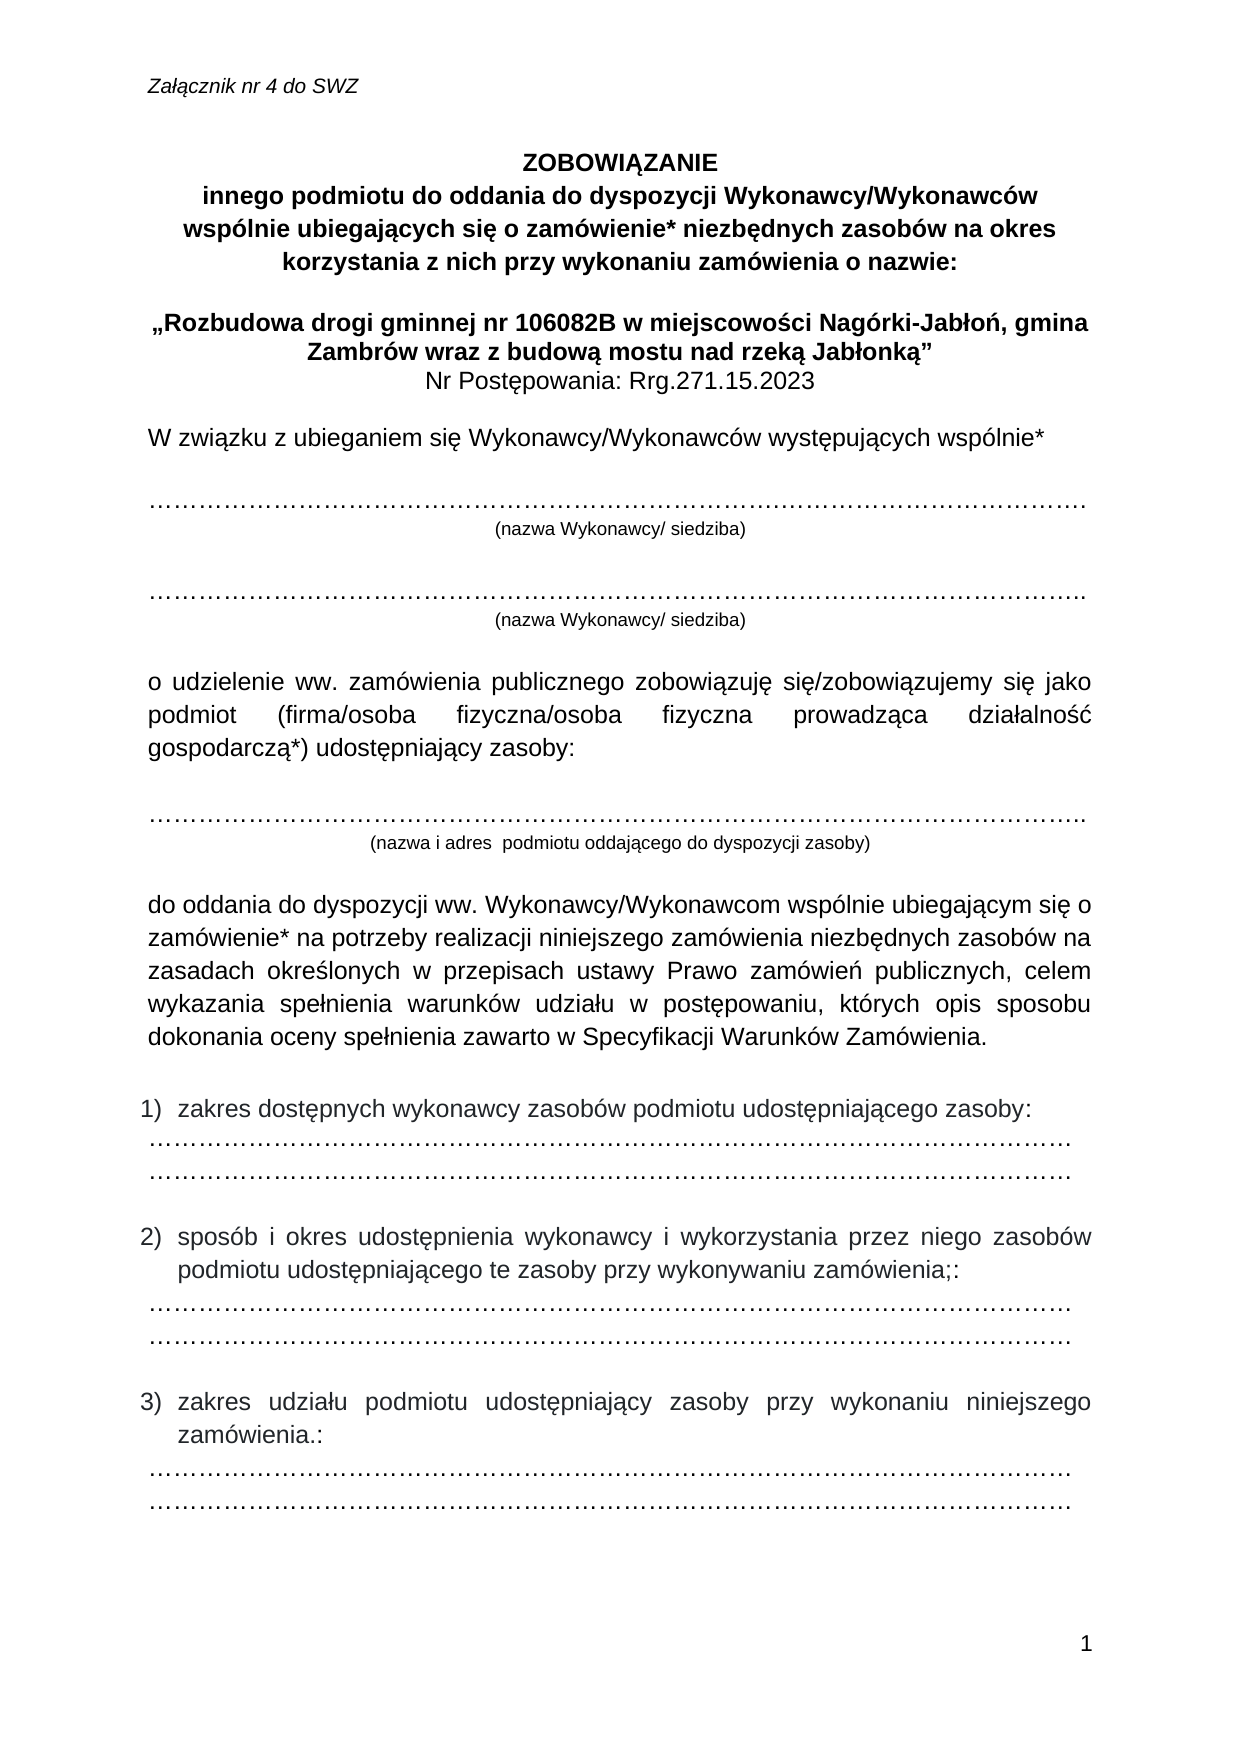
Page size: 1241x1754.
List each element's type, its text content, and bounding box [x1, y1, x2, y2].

text (nazwa Wykonawcy/ siedziba) [148, 609, 1093, 631]
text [148, 1453, 1093, 1515]
text …………………………………………………………………………………………………………………………………………………………………………………………………… [148, 1288, 1093, 1350]
list zakres udziału podmiotu udostępniający zasoby przy wykonaniu niniejszego zamówienia.: [140, 1387, 1093, 1449]
text ………………………………………………………………………………………………….. [148, 799, 1093, 828]
text ………………………………………………………………………………………………….. [148, 576, 1093, 605]
text (nazwa Wykonawcy/ siedziba) [148, 518, 1093, 540]
text ZOBOWIĄZANIE [148, 148, 1093, 176]
text do oddania do dyspozycji ww. Wykonawcy/Wykonawcom wspólnie ubiegającym się o zamówienie* na potrzeby realizacji niniejszego zamówienia niezbędnych zasobów na zasadach określonych w przepisach ustawy Prawo zamówień publicznych, celem wykazania spełnienia warunków udziału w postępowaniu, których opis sposobu dokonania oceny spełnienia zawarto w Specyfikacji Warunków Zamówienia. [148, 890, 1093, 1051]
text …………………………………………………………………………………………………………………………………………………………………………………………………… [148, 1123, 1093, 1185]
list sposób i okres udostępnienia wykonawcy i wykorzystania przez niego zasobów podmiotu udostępniającego te zasoby przy wykonywaniu zamówienia;: [140, 1222, 1093, 1284]
text ………………………………………………………………….………………………………. [148, 485, 1093, 514]
text innego podmiotu do oddania do dyspozycji Wykonawcy/Wykonawców wspólnie ubiegających się o zamówienie* niezbędnych zasobów na okres korzystania z nich przy wykonaniu zamówienia o nazwie: [148, 181, 1093, 275]
text W związku z ubieganiem się Wykonawcy/Wykonawców występujących wspólnie* [148, 423, 1093, 452]
text Nr Postępowania: Rrg.271.15.2023 [148, 366, 1093, 395]
text (nazwa i adres podmiotu oddającego do dyspozycji zasoby) [148, 832, 1093, 853]
text o udzielenie ww. zamówienia publicznego zobowiązuję się/zobowiązujemy się jako podmiot (firma/osoba fizyczna/osoba fizyczna prowadząca działalność gospodarczą*) udostępniający zasoby: [148, 667, 1093, 762]
text „Rozbudowa drogi gminnej nr 106082B w miejscowości Nagórki-Jabłoń, gmina Zambrów wraz z budową mostu nad rzeką Jabłonką” [148, 308, 1093, 366]
list zakres dostępnych wykonawcy zasobów podmiotu udostępniającego zasoby: [140, 1088, 1093, 1123]
